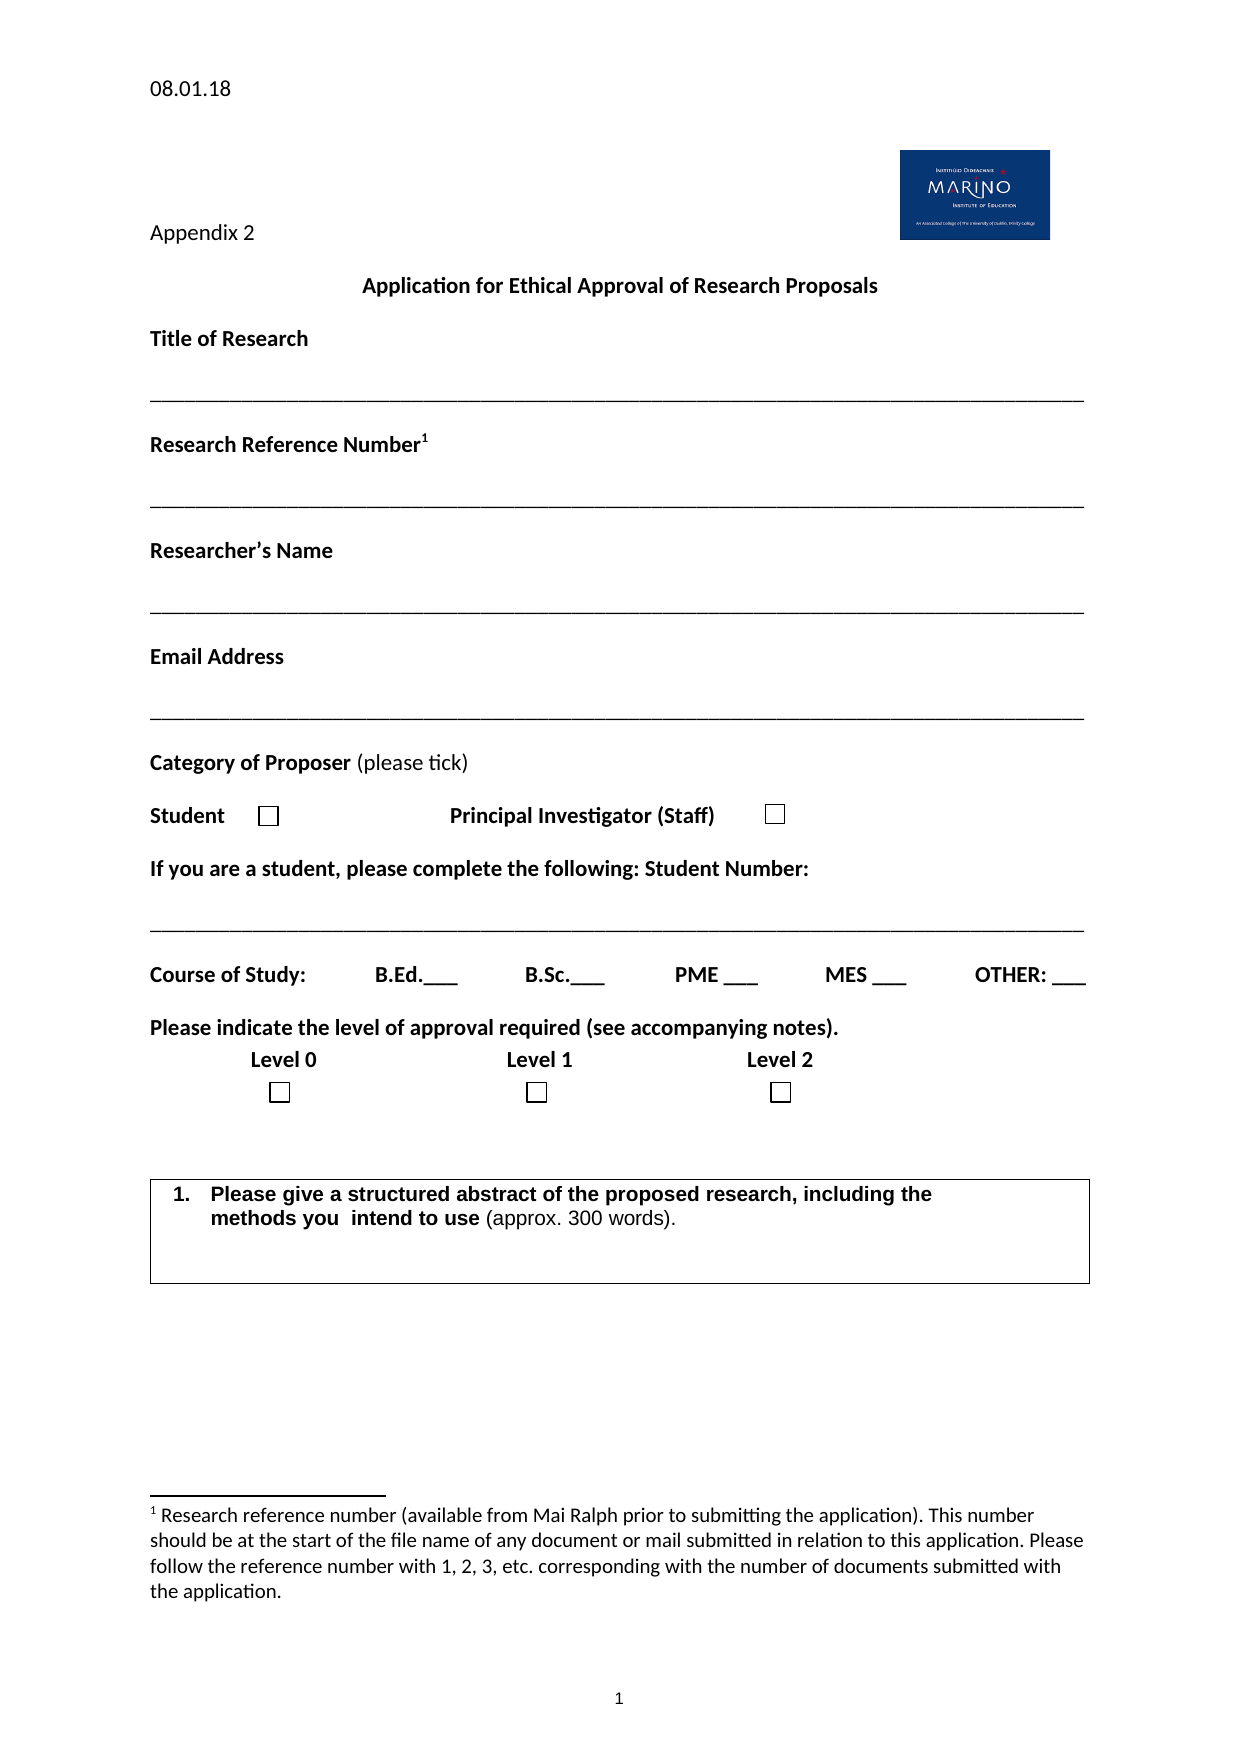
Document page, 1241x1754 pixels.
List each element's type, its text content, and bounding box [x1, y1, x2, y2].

text Category of Proposer (please tick) [150, 748, 1090, 776]
text __________________________________________________________________________________ [150, 483, 1090, 511]
text Please indicate the level of approval required (see accompanying notes). [150, 1013, 1090, 1041]
text __________________________________________________________________________________ [150, 695, 1090, 723]
text Research Reference Number [150, 430, 1090, 458]
table_header Please give a structured abstract of the proposed research, including the methods you intend to use (approx. 300 words). [151, 1180, 1089, 1283]
text If you are a student, please complete the following: Student Number: [150, 854, 1090, 882]
text Student Principal Investigator (Staff) [150, 801, 1090, 829]
text Email Address [150, 642, 1090, 670]
text Appendix 2 [150, 150, 1090, 246]
text Course of Study: B.Ed.___ B.Sc.___ PME ___ MES ___ OTHER: ___ [150, 960, 1090, 988]
text Level 0 Level 1 Level 2 [150, 1045, 1090, 1073]
text Title of Research [150, 324, 1090, 352]
picture [900, 150, 1050, 240]
text __________________________________________________________________________________ [150, 589, 1090, 617]
text __________________________________________________________________________________ [150, 907, 1090, 935]
text Researcher’s Name [150, 536, 1090, 564]
text Application for Ethical Approval of Research Proposals [150, 271, 1090, 299]
text __________________________________________________________________________________ [150, 377, 1090, 405]
